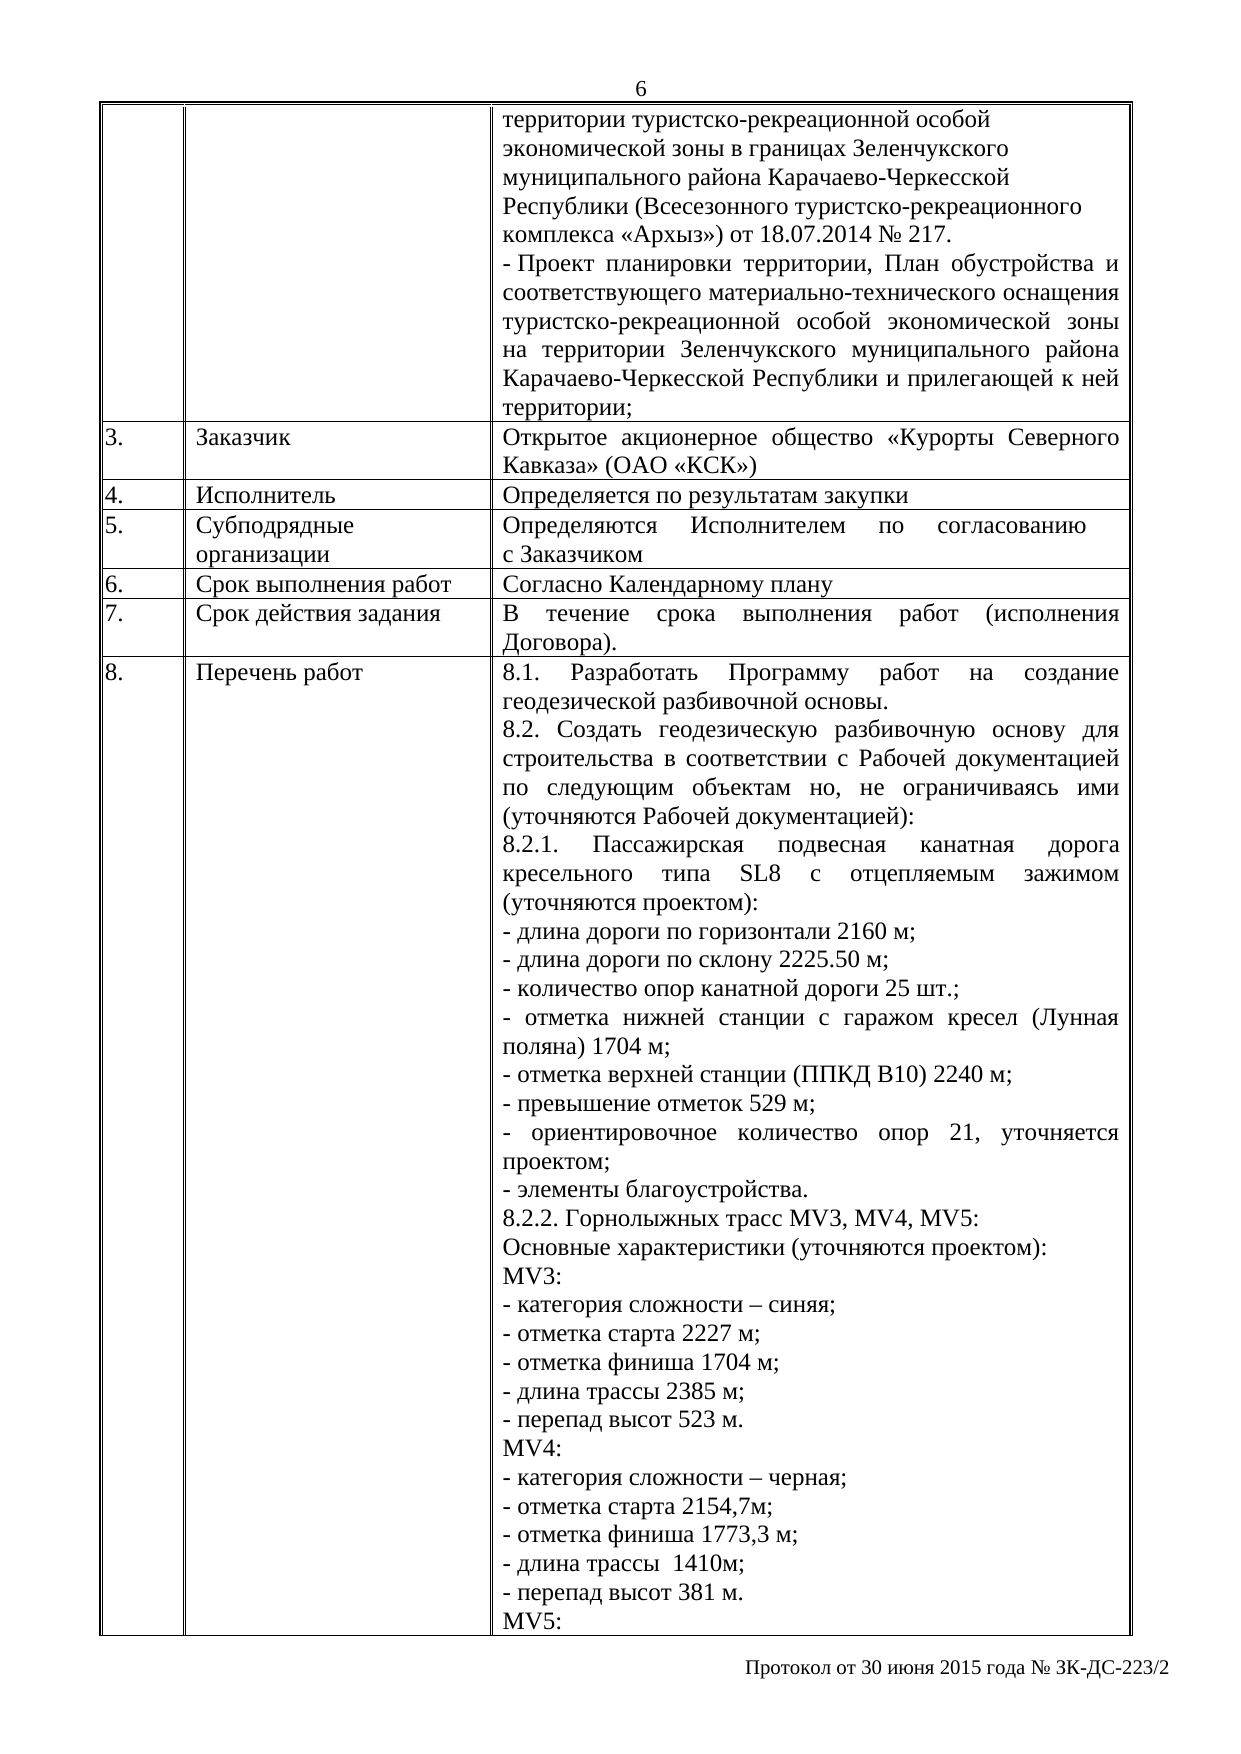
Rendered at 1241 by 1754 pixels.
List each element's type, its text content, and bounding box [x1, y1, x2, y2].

table_cell [103, 569, 183, 597]
table_cell Субподрядные организации [186, 510, 490, 568]
table_cell Перечень работ [186, 657, 490, 1634]
table_cell [103, 480, 183, 509]
table_cell [103, 657, 183, 1634]
table_cell Исполнитель [186, 480, 490, 509]
table_cell [103, 510, 183, 568]
table_cell Определяются Исполнителем по согласованию с Заказчиком [493, 510, 1129, 568]
table_cell [103, 105, 184, 421]
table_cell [493, 657, 1129, 1634]
table_cell [103, 599, 183, 656]
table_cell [184, 105, 491, 421]
table_cell Согласно Календарному плану [493, 569, 1129, 597]
table_cell [103, 422, 183, 479]
table_cell Заказчик [186, 422, 490, 479]
table_cell Открытое акционерное общество «Курорты Северного Кавказа» (ОАО «КСК») [493, 422, 1129, 479]
table_cell Срок выполнения работ [186, 569, 490, 597]
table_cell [491, 105, 1129, 421]
table_cell Срок действия задания [186, 599, 490, 656]
table_cell В течение срока выполнения работ (исполнения Договора). [493, 599, 1129, 656]
table_cell Определяется по результатам закупки [493, 480, 1129, 509]
